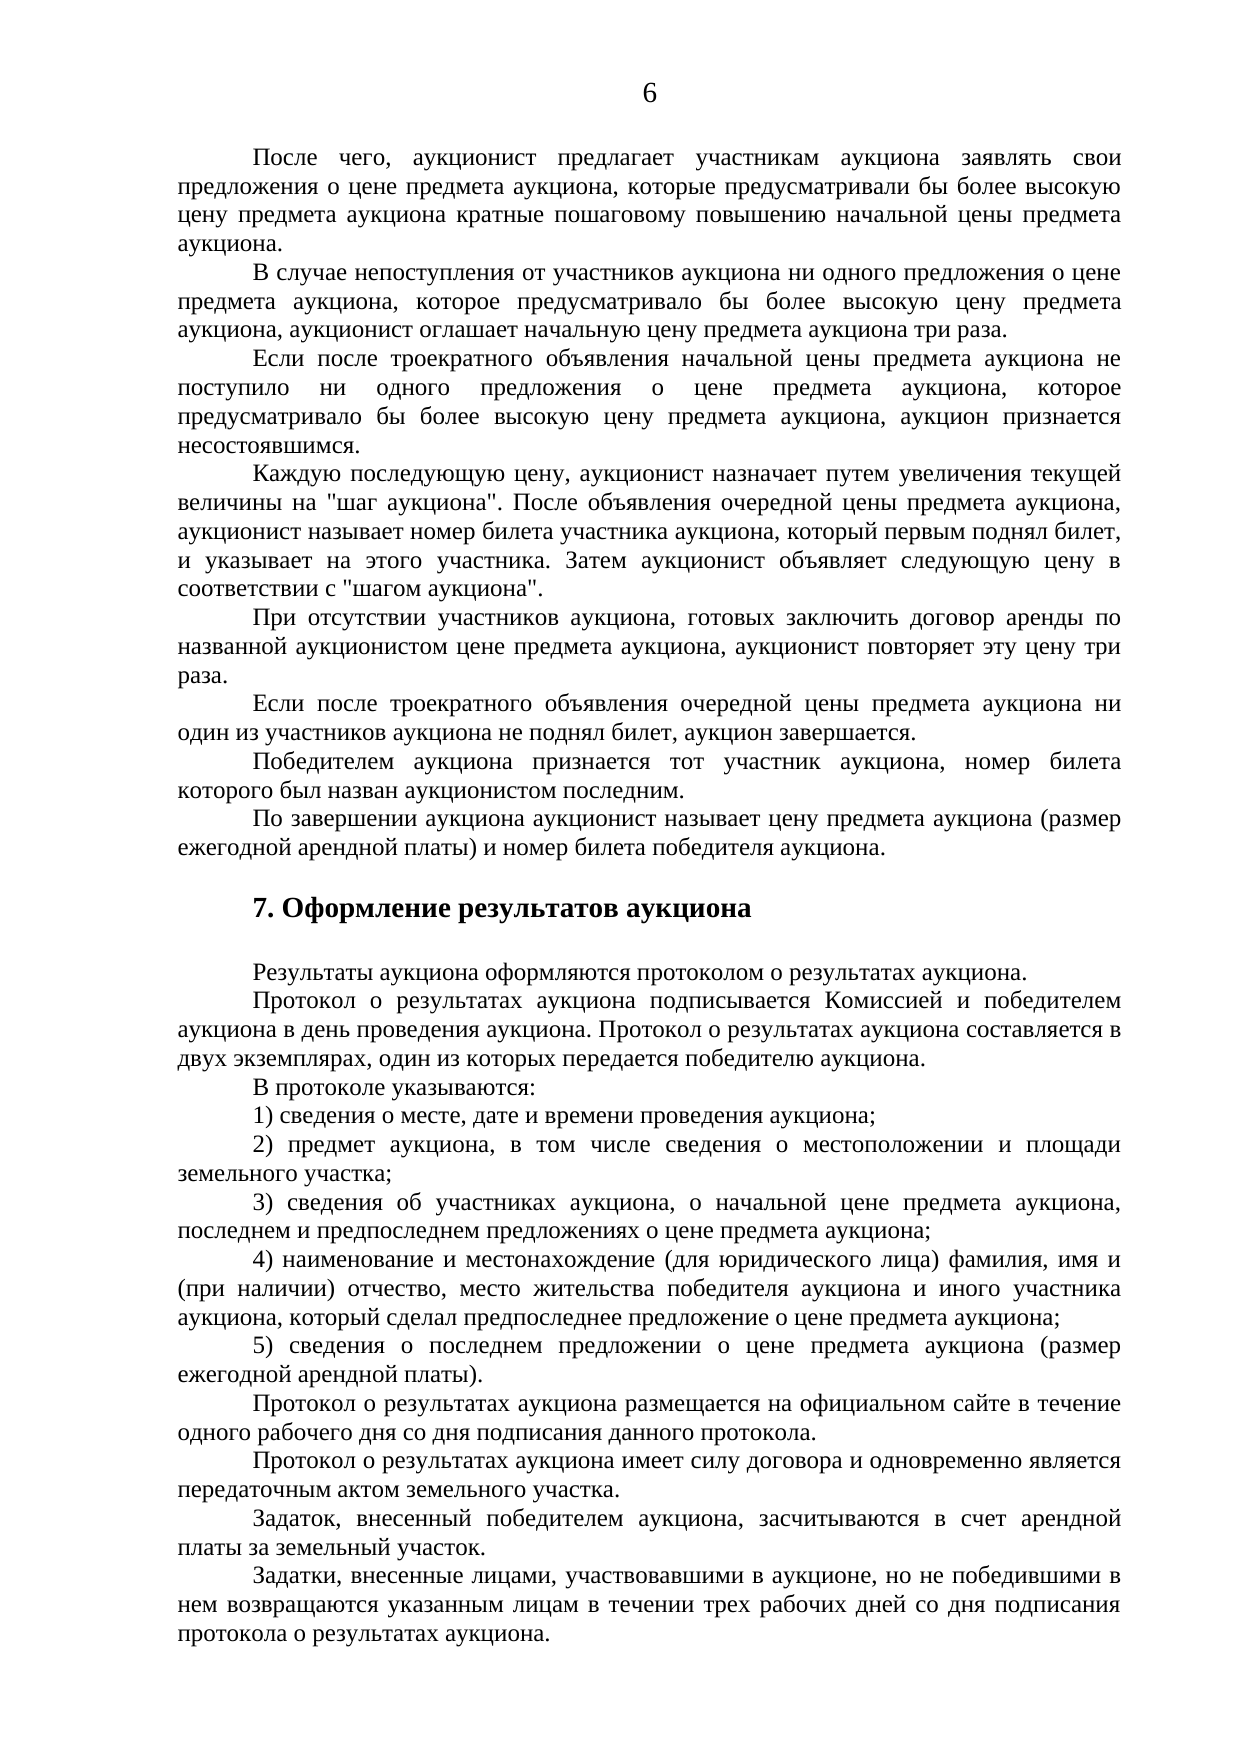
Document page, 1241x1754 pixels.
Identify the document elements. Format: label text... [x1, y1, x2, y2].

text Если после троекратного объявления начальной цены предмета аукциона не поступило ни одного предложения о цене предмета аукциона, которое предусматривало бы более высокую цену предмета аукциона, аукцион признается несостоявшимся. [177, 343, 1122, 458]
text Протокол о результатах аукциона подписывается Комиссией и победителем аукциона в день проведения аукциона. Протокол о результатах аукциона составляется в двух экземплярах, один из которых передается победителю аукциона. [177, 986, 1122, 1072]
text 3) сведения об участниках аукциона, о начальной цене предмета аукциона, последнем и предпоследнем предложениях о цене предмета аукциона; [177, 1187, 1122, 1244]
text Победителем аукциона признается тот участник аукциона, номер билета которого был назван аукционистом последним. [177, 746, 1122, 803]
text Результаты аукциона оформляются протоколом о результатах аукциона. [177, 957, 1122, 986]
text 7. Оформление результатов аукциона [177, 890, 1122, 923]
text После чего, аукционист предлагает участникам аукциона заявлять свои предложения о цене предмета аукциона, которые предусматривали бы более высокую цену предмета аукциона кратные пошаговому повышению начальной цены предмета аукциона. [177, 142, 1122, 257]
text Если после троекратного объявления очередной цены предмета аукциона ни один из участников аукциона не поднял билет, аукцион завершается. [177, 688, 1122, 746]
text Каждую последующую цену, аукционист назначает путем увеличения текущей величины на "шаг аукциона". После объявления очередной цены предмета аукциона, аукционист называет номер билета участника аукциона, который первым поднял билет, и указывает на этого участника. Затем аукционист объявляет следующую цену в соответствии с "шагом аукциона". [177, 458, 1122, 602]
text По завершении аукциона аукционист называет цену предмета аукциона (размер ежегодной арендной платы) и номер билета победителя аукциона. [177, 803, 1122, 861]
text Задатки, внесенные лицами, участвовавшими в аукционе, но не победившими в нем возвращаются указанным лицам в течении трех рабочих дней со дня подписания протокола о результатах аукциона. [177, 1561, 1122, 1647]
text Протокол о результатах аукциона размещается на официальном сайте в течение одного рабочего дня со дня подписания данного протокола. [177, 1388, 1122, 1446]
text Протокол о результатах аукциона имеет силу договора и одновременно является передаточным актом земельного участка. [177, 1446, 1122, 1503]
text Задаток, внесенный победителем аукциона, засчитываются в счет арендной платы за земельный участок. [177, 1503, 1122, 1561]
text В случае непоступления от участников аукциона ни одного предложения о цене предмета аукциона, которое предусматривало бы более высокую цену предмета аукциона, аукционист оглашает начальную цену предмета аукциона три раза. [177, 257, 1122, 343]
text 2) предмет аукциона, в том числе сведения о местоположении и площади земельного участка; [177, 1129, 1122, 1187]
text 5) сведения о последнем предложении о цене предмета аукциона (размер ежегодной арендной платы). [177, 1331, 1122, 1388]
text 1) сведения о месте, дате и времени проведения аукциона; [177, 1101, 1122, 1129]
text 4) наименование и местонахождение (для юридического лица) фамилия, имя и (при наличии) отчество, место жительства победителя аукциона и иного участника аукциона, который сделал предпоследнее предложение о цене предмета аукциона; [177, 1244, 1122, 1331]
text В протоколе указываются: [177, 1072, 1122, 1101]
text При отсутствии участников аукциона, готовых заключить договор аренды по названной аукционистом цене предмета аукциона, аукционист повторяет эту цену три раза. [177, 602, 1122, 688]
